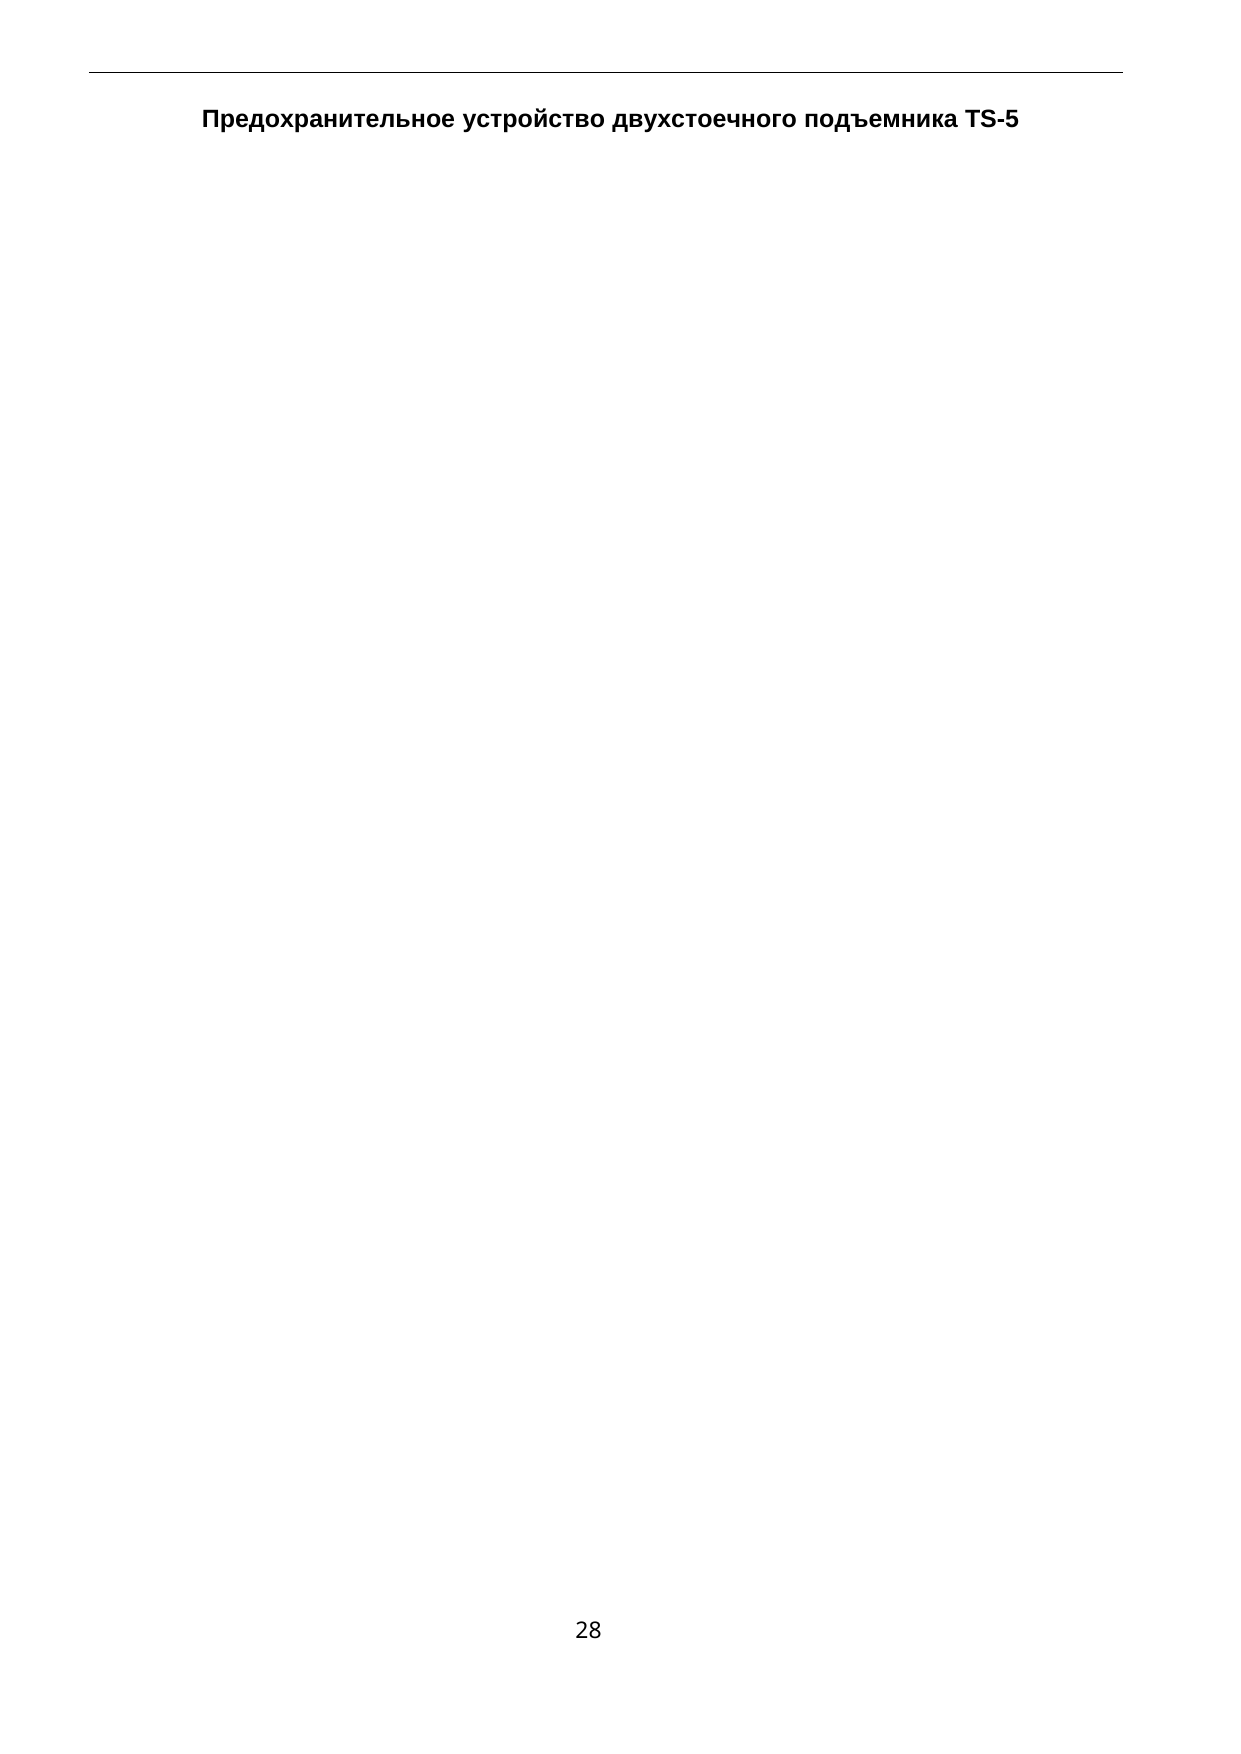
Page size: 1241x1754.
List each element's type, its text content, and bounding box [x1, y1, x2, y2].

subtitle Предохранительное устройство двухстоечного подъемника TS-5 [119, 103, 1102, 132]
